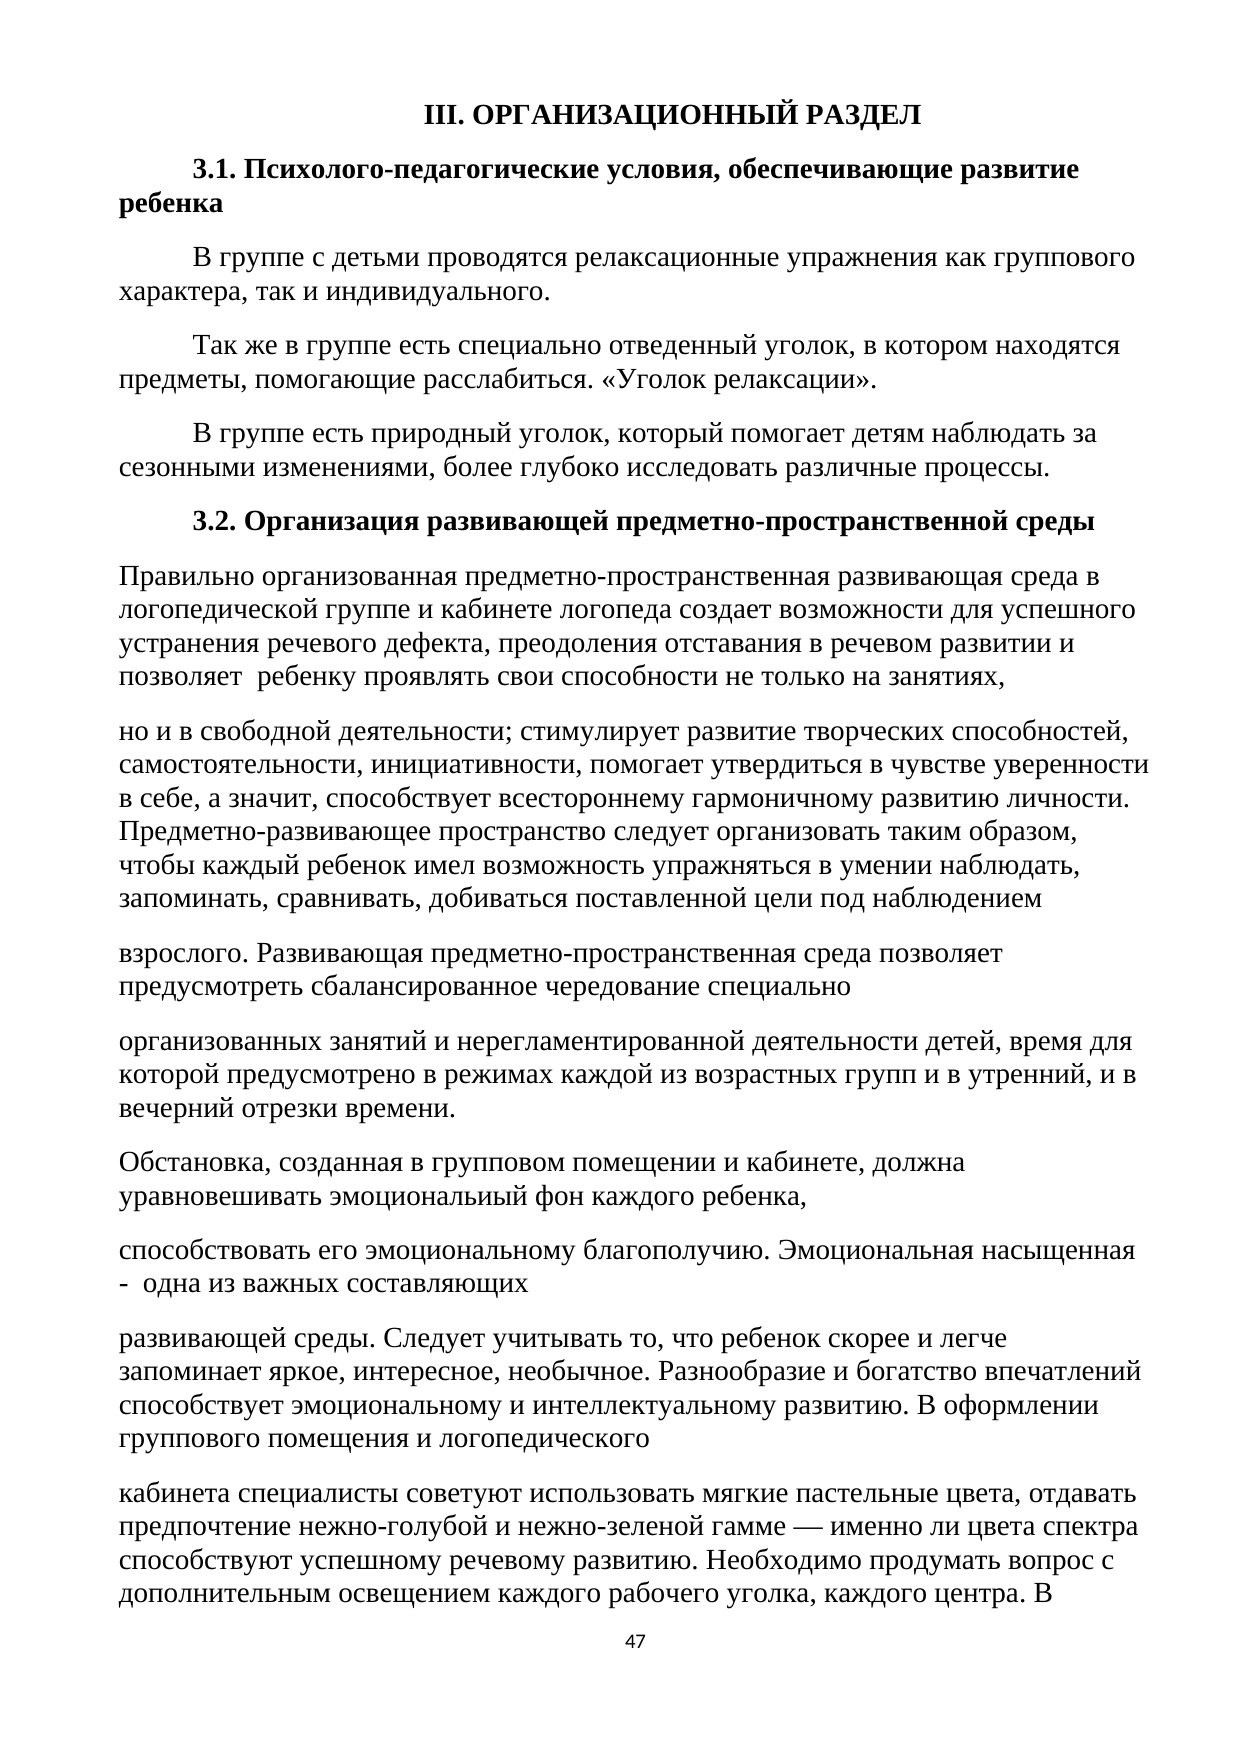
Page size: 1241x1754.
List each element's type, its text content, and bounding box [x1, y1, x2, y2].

text организованных занятий и нерегламентированной деятельности детей, время для которой предусмотрено в режимах каждой из возрастных групп и в утренний, и в вечерний отрезки времени. [118, 1023, 1152, 1123]
text Так же в группе есть специально отведенный уголок, в котором находятся предметы, помогающие расслабиться. «Уголок релаксации». [118, 327, 1152, 394]
text взрослого. Развивающая предметно-пространственная среда позволяет предусмотреть сбалансированное чередование специально [118, 935, 1152, 1002]
text развивающей среды. Следует учитывать то, что ребенок скорее и легче запоминает яркое, интересное, необычное. Разнообразие и богатство впечатлений способствует эмоциональному и интеллектуальному развитию. В оформлении группового помещения и логопедического [118, 1320, 1152, 1454]
text 3.2. Организация развивающей предметно-пространственной среды [118, 503, 1152, 537]
text В группе есть природный уголок, который помогает детям наблюдать за сезонными изменениями, более глубоко исследовать различные процессы. [118, 415, 1152, 482]
text 3.1. Психолого-педагогические условия, обеспечивающие развитие ребенка [118, 152, 1152, 219]
text но и в свободной деятельности; стимулирует развитие творческих способностей, самостоятельности, инициативности, помогает утвердиться в чувстве уверенности в себе, а значит, способствует всестороннему гармоничному развитию личности. Предметно-развивающее пространство следует организовать таким образом, чтобы каждый ребенок имел возможность упражняться в умении наблюдать, запоминать, сравнивать, добиваться поставленной цели под наблюдением [118, 713, 1152, 914]
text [118, 1475, 1152, 1609]
text способствовать его эмоциональному благополучию. Эмоциональная насыщенная - одна из важных составляющих [118, 1232, 1152, 1299]
text В группе с детьми проводятся релаксационные упражнения как группового характера, так и индивидуального. [118, 239, 1152, 307]
text III. ОРГАНИЗАЦИОННЫЙ РАЗДЕЛ [118, 97, 1152, 131]
text Правильно организованная предметно-пространственная развивающая среда в логопедической группе и кабинете логопеда создает возможности для успешного устранения речевого дефекта, преодоления отставания в речевом развитии и позволяет ребенку проявлять свои способности не только на занятиях, [118, 558, 1152, 692]
text Обстановка, созданная в групповом помещении и кабинете, должна уравновешивать эмоциональиый фон каждого ребенка, [118, 1144, 1152, 1211]
